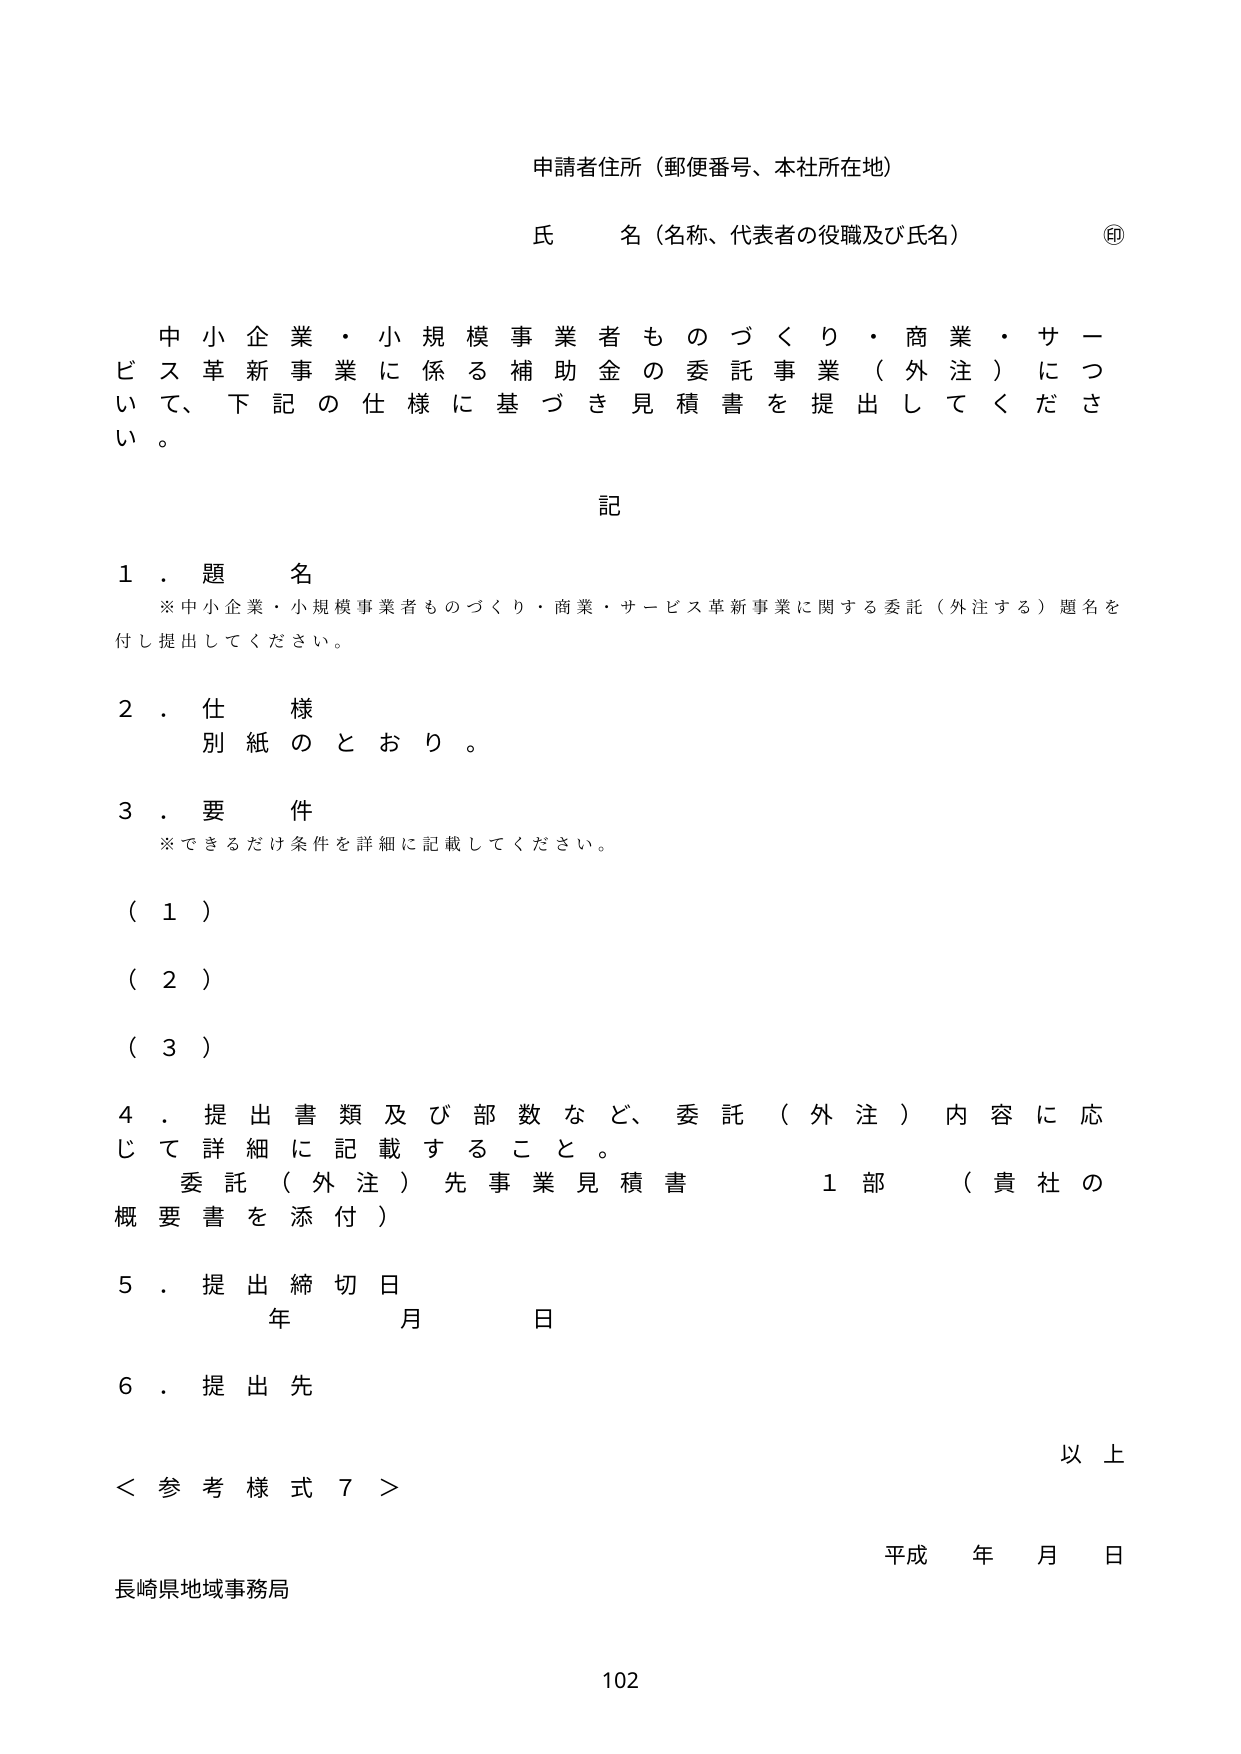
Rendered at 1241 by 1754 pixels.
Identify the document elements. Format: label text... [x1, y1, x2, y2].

text ※できるだけ条件を詳細に記載してください。 [114, 826, 1126, 860]
text （３） [114, 1029, 1126, 1063]
text 中小企業・小規模事業者ものづくり・商業・サービス革新事業に係る補助金の委託事業（外注）について、下記の仕様に基づき見積書を提出してください。 [114, 318, 1126, 454]
text ６．提出先 [114, 1368, 1126, 1402]
text ＜参考様式７＞ [114, 1469, 1126, 1503]
text 長崎県地域事務局 [114, 1571, 1126, 1605]
text （１） [114, 894, 1126, 928]
text 年 月 日 [114, 1300, 1126, 1334]
text １．題 名 [114, 555, 1126, 589]
text ２．仕 様 [114, 691, 1126, 724]
text 委託（外注）先事業見積書 １部 （貴社の概要書を添付） [114, 1165, 1126, 1232]
text 別紙のとおり。 [114, 724, 1126, 758]
text ３．要 件 [114, 792, 1126, 826]
text 平成 年 月 日 [114, 1537, 1126, 1571]
text 記 [114, 488, 1126, 521]
text 以 上 [114, 1436, 1126, 1469]
text 氏 名（名称、代表者の役職及び氏名） ㊞ [114, 217, 1126, 251]
text ５．提出締切日 [114, 1266, 1126, 1300]
text 申請者住所（郵便番号、本社所在地） [114, 149, 1126, 183]
text （２） [114, 962, 1126, 995]
text ４．提出書類及び部数など、委託（外注）内容に応じて詳細に記載すること。 [114, 1097, 1126, 1165]
text ※中小企業・小規模事業者ものづくり・商業・サービス革新事業に関する委託（外注する）題名を付し提出してください。 [114, 589, 1126, 657]
